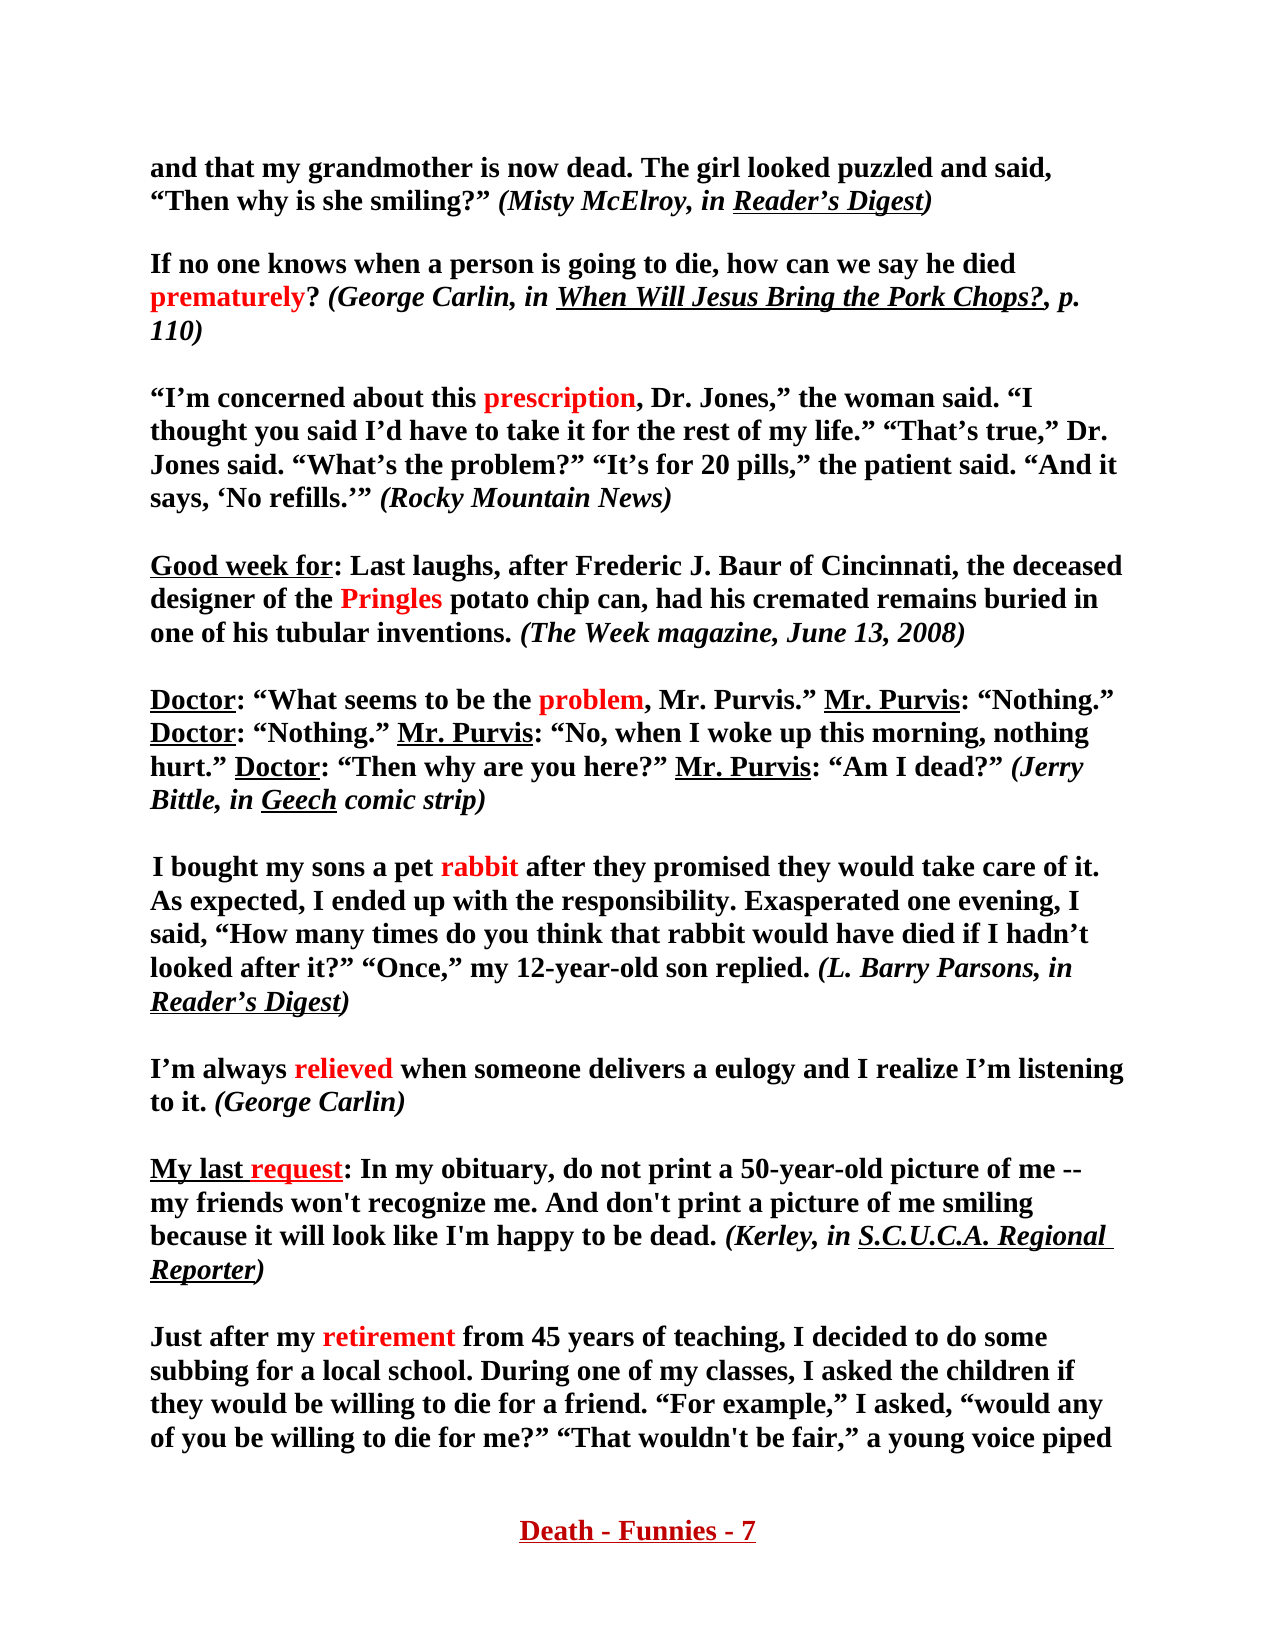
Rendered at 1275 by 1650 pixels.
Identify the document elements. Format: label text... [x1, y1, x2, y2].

text Doctor: “What seems to be the problem, Mr. Purvis.” Mr. Purvis: “Nothing.” Doctor: “Nothing.” Mr. Purvis: “No, when I woke up this morning, nothing hurt.” Doctor: “Then why are you here?” Mr. Purvis: “Am I dead?” (Jerry Bittle, in Geech comic strip) [150, 682, 1125, 816]
text Good week for: Last laughs, after Frederic J. Baur of Cincinnati, the deceased designer of the Pringles potato chip can, had his cremated remains buried in one of his tubular inventions. (The Week magazine, June 13, 2008) [150, 548, 1125, 648]
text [150, 1319, 1125, 1453]
text “I’m concerned about this prescription, Dr. Jones,” the woman said. “I thought you said I’d have to take it for the rest of my life.” “That’s true,” Dr. Jones said. “What’s the problem?” “It’s for 20 pills,” the patient said. “And it says, ‘No refills.’” (Rocky Mountain News) [150, 380, 1125, 514]
text I’m always relieved when someone delivers a eulogy and I realize I’m listening to it. (George Carlin) [150, 1051, 1125, 1118]
text I bought my sons a pet rabbit after they promised they would take care of it. As expected, I ended up with the responsibility. Exasperated one evening, I said, “How many times do you think that rabbit would have died if I hadn’t looked after it?” “Once,” my 12-year-old son replied. (L. Barry Parsons, in Reader’s Digest) [150, 849, 1125, 1017]
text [150, 150, 1125, 217]
text If no one knows when a person is going to die, how can we say he died prematurely? (George Carlin, in When Will Jesus Bring the Pork Chops?, p. 110) [150, 246, 1125, 346]
text My last request: In my obituary, do not print a 50-year-old picture of me -- my friends won't recognize me. And don't print a picture of me smiling because it will look like I'm happy to be dead. (Kerley, in S.C.U.C.A. Regional Reporter) [150, 1151, 1125, 1286]
